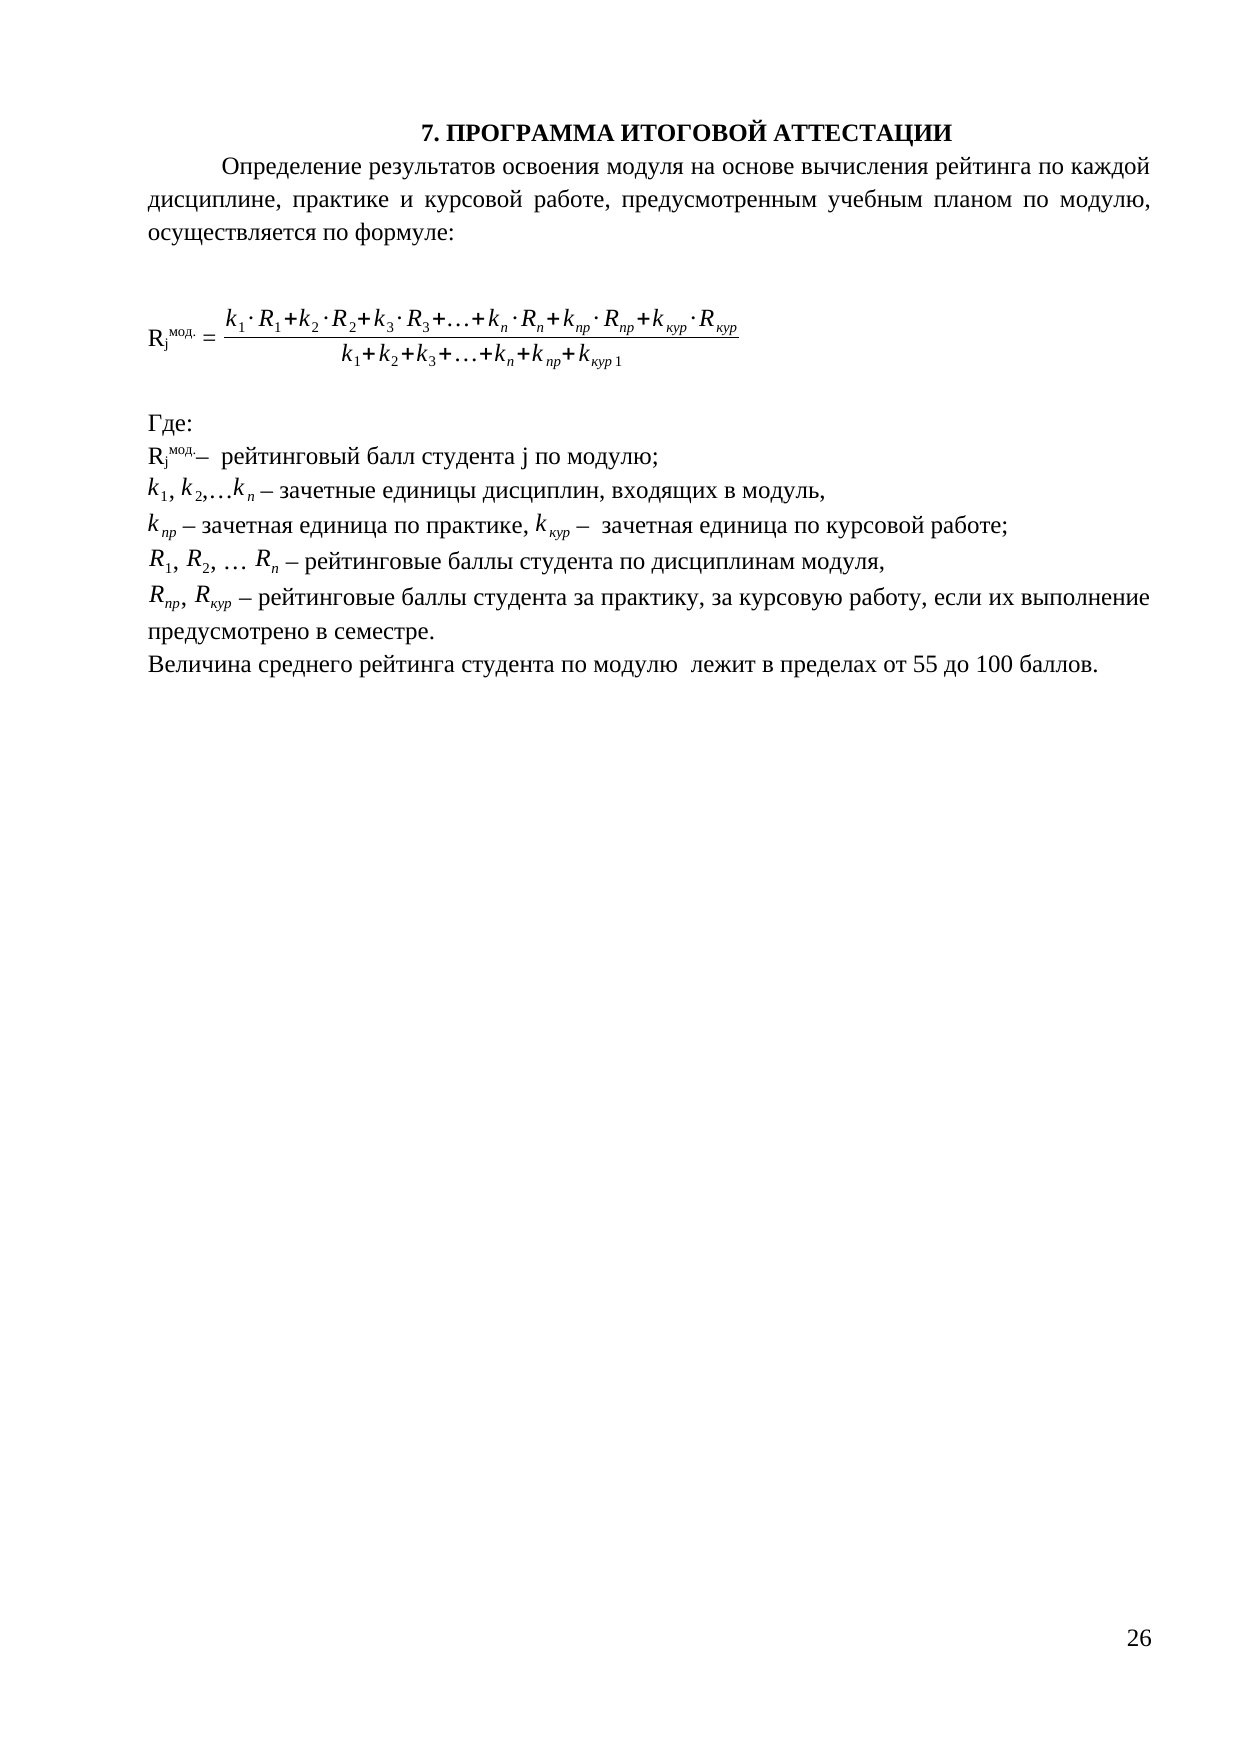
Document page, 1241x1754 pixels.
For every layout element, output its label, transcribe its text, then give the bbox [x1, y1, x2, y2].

text Rjмод. = [148, 304, 1152, 370]
text , – рейтинговые баллы студента за практику, за курсовую работу, если их выполнение предусмотрено в семестре. [148, 581, 1152, 645]
text – зачетная единица по практике, – зачетная единица по курсовой работе; [148, 509, 1152, 541]
list Определение результатов освоения модуля на основе вычисления рейтинга по каждой дисциплине, практике и курсовой работе, предусмотренным учебным планом по модулю, осуществляется по формуле: [148, 151, 1152, 246]
text , ,… – зачетные единицы дисциплин, входящих в модуль, [148, 474, 1152, 505]
text Величина среднего рейтинга студента по модулю лежит в пределах от 55 до 100 баллов. [148, 649, 1152, 678]
text Где: [148, 408, 1152, 436]
text 7. ПРОГРАММА ИТОГОВОЙ АТТЕСТАЦИИ [148, 118, 1152, 147]
text Rjмод.– рейтинговый балл студента j по модулю; [148, 441, 1152, 469]
text , , … – рейтинговые баллы студента по дисциплинам модуля, [148, 545, 1152, 576]
